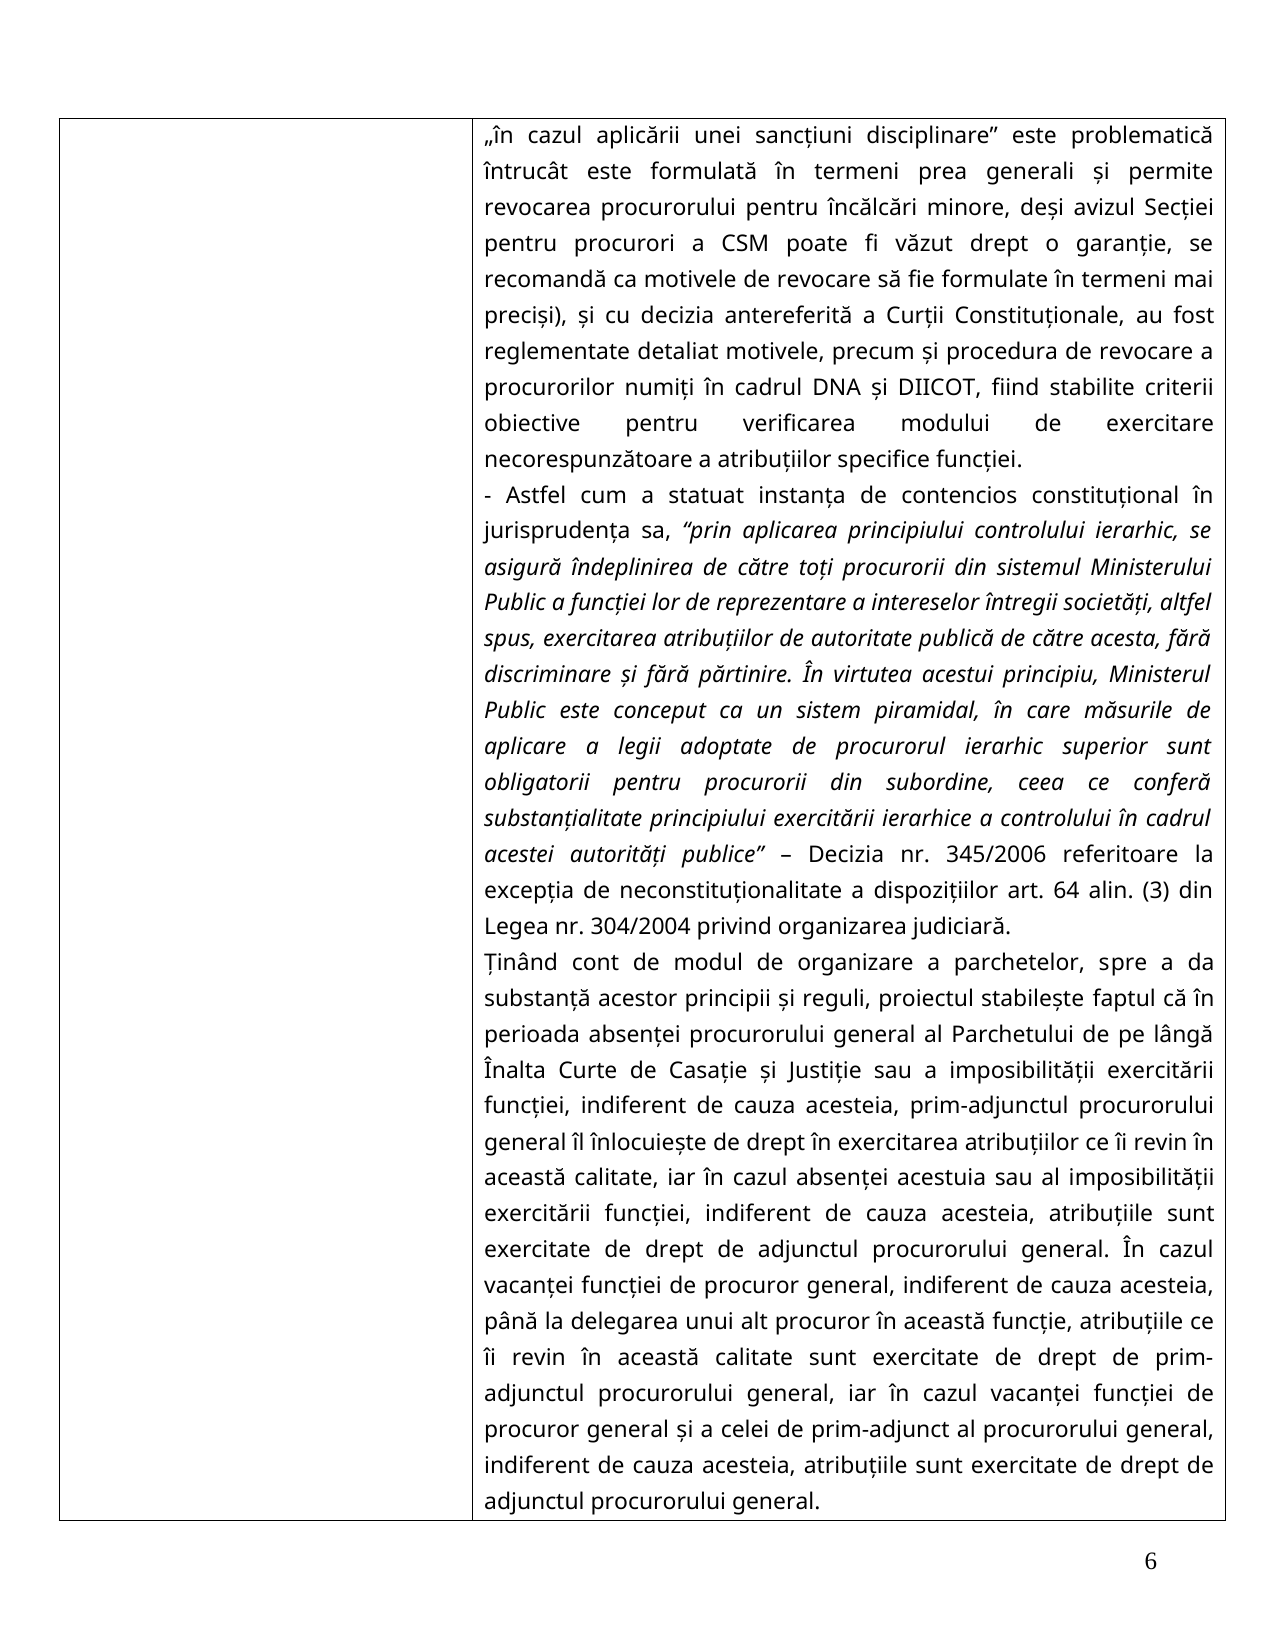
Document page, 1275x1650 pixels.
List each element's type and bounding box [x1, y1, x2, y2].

table_cell [473, 119, 1225, 1520]
table_cell [60, 119, 472, 1520]
